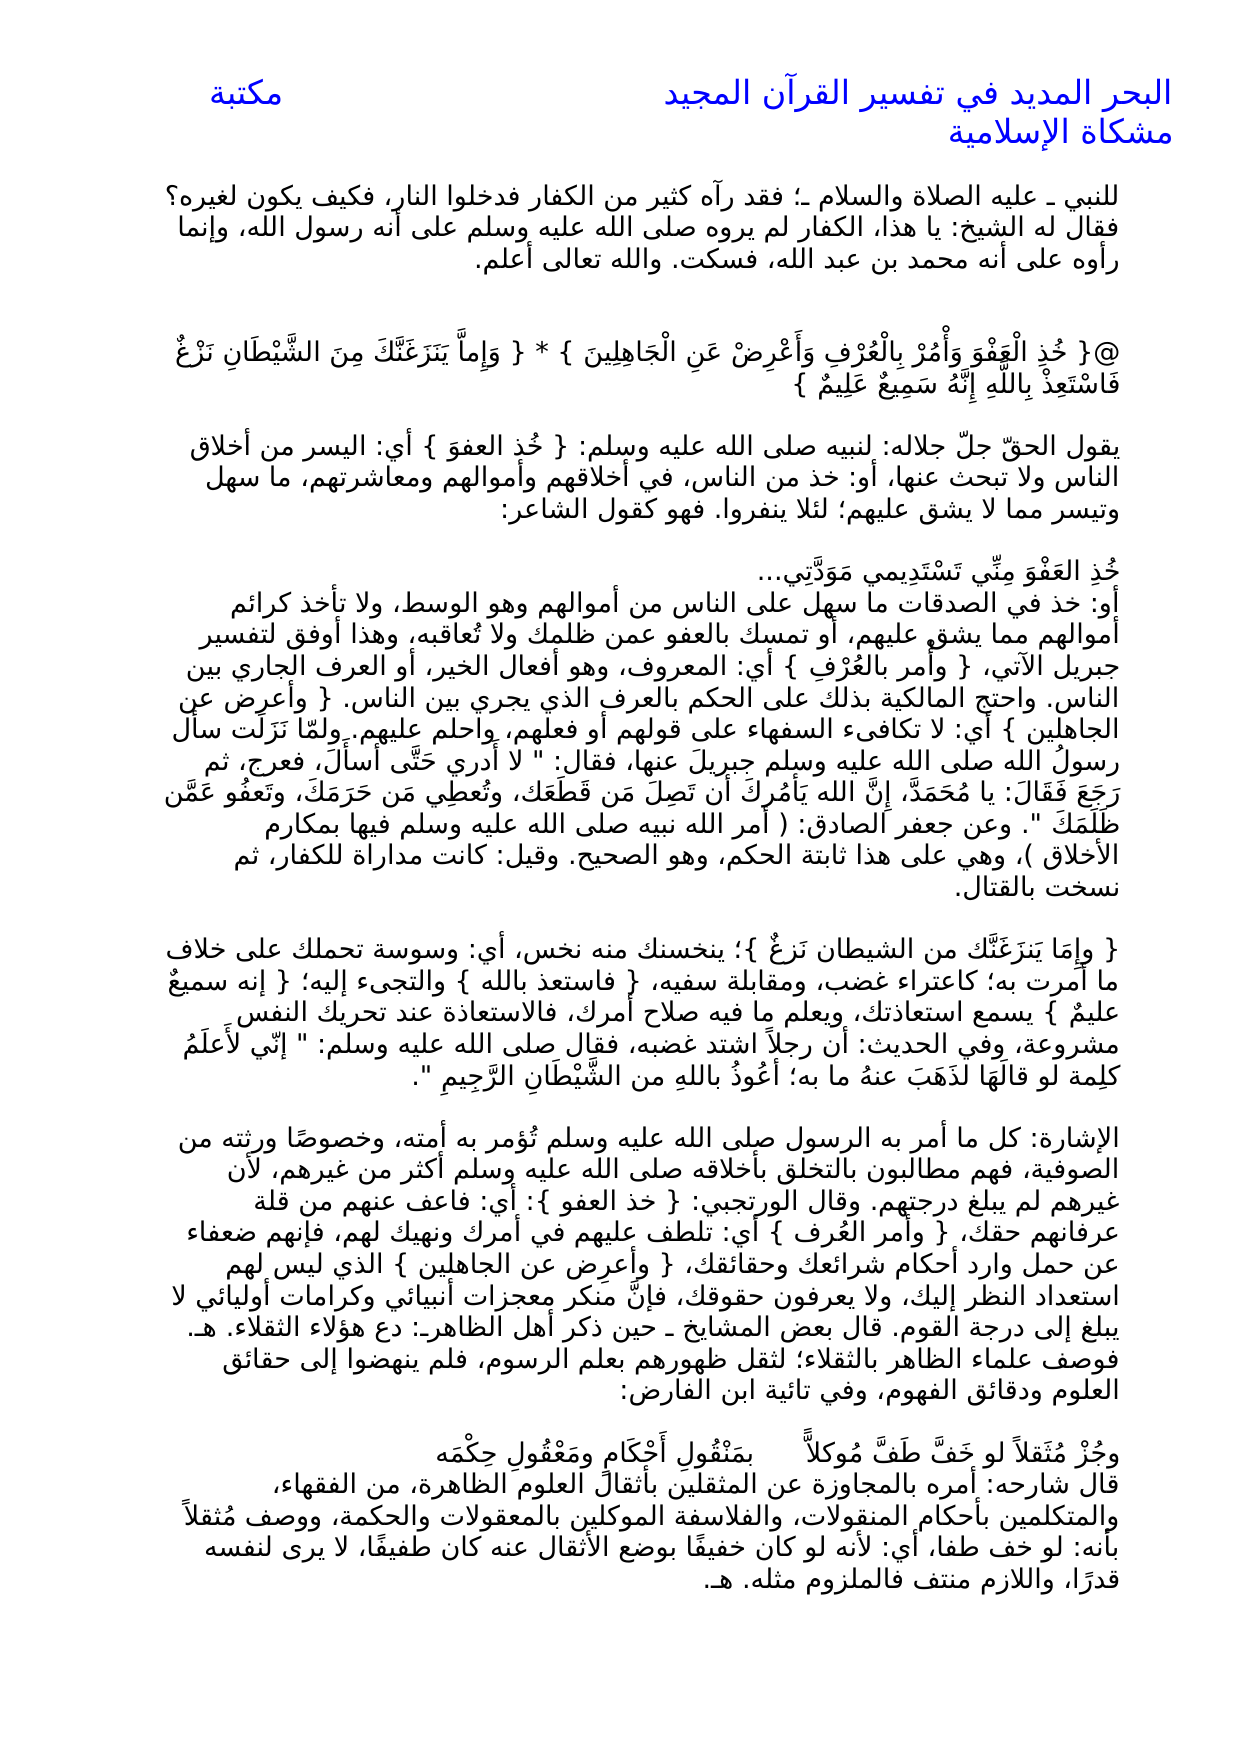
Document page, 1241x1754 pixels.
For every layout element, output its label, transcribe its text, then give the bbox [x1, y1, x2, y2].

text يقول الحقّ جلّ جلاله: لنبيه صلى الله عليه وسلم: { خُذ العفوَ } أي: اليسر من أخلاق الناس ولا تبحث عنها، أو: خذ من الناس، في أخلاقهم وأموالهم ومعاشرتهم، ما سهل وتيسر مما لا يشق عليهم؛ لئلا ينفروا. فهو كقول الشاعر: [157, 430, 1120, 525]
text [157, 180, 1120, 275]
text @{ خُذِ الْعَفْوَ وَأْمُرْ بِالْعُرْفِ وَأَعْرِضْ عَنِ الْجَاهِلِينَ } * { وَإِماَّ يَنَزَغَنَّكَ مِنَ الشَّيْطَانِ نَزْغٌ فَاسْتَعِذْ بِاللَّهِ إِنَّهُ سَمِيعٌ عَلِيمٌ } [157, 336, 1120, 399]
text قال شارحه: أمره بالمجاوزة عن المثقلين بأثقال العلوم الظاهرة، من الفقهاء، والمتكلمين بأحكام المنقولات، والفلاسفة الموكلين بالمعقولات والحكمة، ووصف مُثقلاً بأنه: لو خف طفا، أي: لأنه لو كان خفيفًا بوضع الأثقال عنه كان طفيفًا، لا يرى لنفسه قدرًا، واللازم منتف فالملزوم مثله. هـ. [157, 1468, 1120, 1595]
text وجُزْ مُثَقلاً لو خَفَّ طَفَّ مُوكلاًّ بمَنْقُولِ أَحْكَامٍ ومَعْقُولِ حِكْمَه [157, 1437, 1120, 1468]
text الإشارة: كل ما أمر به الرسول صلى الله عليه وسلم تُؤمر به أمته، وخصوصًا ورثته من الصوفية، فهم مطالبون بالتخلق بأخلاقه صلى الله عليه وسلم أكثر من غيرهم، لأن غيرهم لم يبلغ درجتهم. وقال الورتجبي: { خذ العفو }: أي: فاعف عنهم من قلة عرفانهم حقك، { وأمر العُرف } أي: تلطف عليهم في أمرك ونهيك لهم، فإنهم ضعفاء عن حمل وارد أحكام شرائعك وحقائقك، { وأعرِض عن الجاهلين } الذي ليس لهم استعداد النظر إليك، ولا يعرفون حقوقك، فإنَّ منكر معجزات أنبيائي وكرامات أوليائي لا يبلغ إلى درجة القوم. قال بعض المشايخ ـ حين ذكر أهل الظاهرـ: دع هؤلاء الثقلاء. هـ. فوصف علماء الظاهر بالثقلاء؛ لثقل ظهورهم بعلم الرسوم، فلم ينهضوا إلى حقائق العلوم ودقائق الفهوم، وفي تائية ابن الفارض: [157, 1122, 1120, 1406]
text خُذِ العَفْوَ مِنِّي تَسْتَدِيمي مَوَدَّتِي... [157, 556, 1120, 587]
text { وإِمَا يَنزَغَنَّك من الشيطان نَزغٌ }؛ ينخسنك منه نخس، أي: وسوسة تحملك على خلاف ما أمرت به؛ كاعتراء غضب، ومقابلة سفيه، { فاستعذ بالله } والتجىء إليه؛ { إنه سميعٌ عليمٌ } يسمع استعاذتك، ويعلم ما فيه صلاح أمرك، فالاستعاذة عند تحريك النفس مشروعة، وفي الحديث: أن رجلاً اشتد غضبه، فقال صلى الله عليه وسلم: " إنّي لأَعلَمُ كلِمة لو قالَهَا لذَهَبَ عنهُ ما به؛ أعُوذُ باللهِ من الشَّيْطَانِ الرَّجِيمِ ". [157, 933, 1120, 1091]
text أو: خذ في الصدقات ما سهل على الناس من أموالهم وهو الوسط، ولا تأخذ كرائم أموالهم مما يشق عليهم، أو تمسك بالعفو عمن ظلمك ولا تُعاقبه، وهذا أوفق لتفسير جبريل الآتي، { وأْمر بالعُرْفِ } أي: المعروف، وهو أفعال الخير، أو العرف الجاري بين الناس. واحتج المالكية بذلك على الحكم بالعرف الذي يجري بين الناس. { وأعرض عن الجاهلين } أي: لا تكافىء السفهاء على قولهم أو فعلهم، واحلم عليهم. ولمّا نَزَلَت سأل رسولُ الله صلى الله عليه وسلم جبريلَ عنها، فقال: " لا أَدري حَتَّى أسأَلَ، فعرج، ثم رَجَعَ فَقَالَ: يا مُحَمَدَّ، إِنَّ الله يَأمُركَ أن تَصِلَ مَن قَطَعَك، وتُعطِي مَن حَرَمَكَ، وتَعفُو عَمَّن ظَلَمَكَ ". وعن جعفر الصادق: ( أمر الله نبيه صلى الله عليه وسلم فيها بمكارم الأخلاق )، وهي على هذا ثابتة الحكم، وهو الصحيح. وقيل: كانت مداراة للكفار، ثم نسخت بالقتال. [157, 587, 1120, 903]
